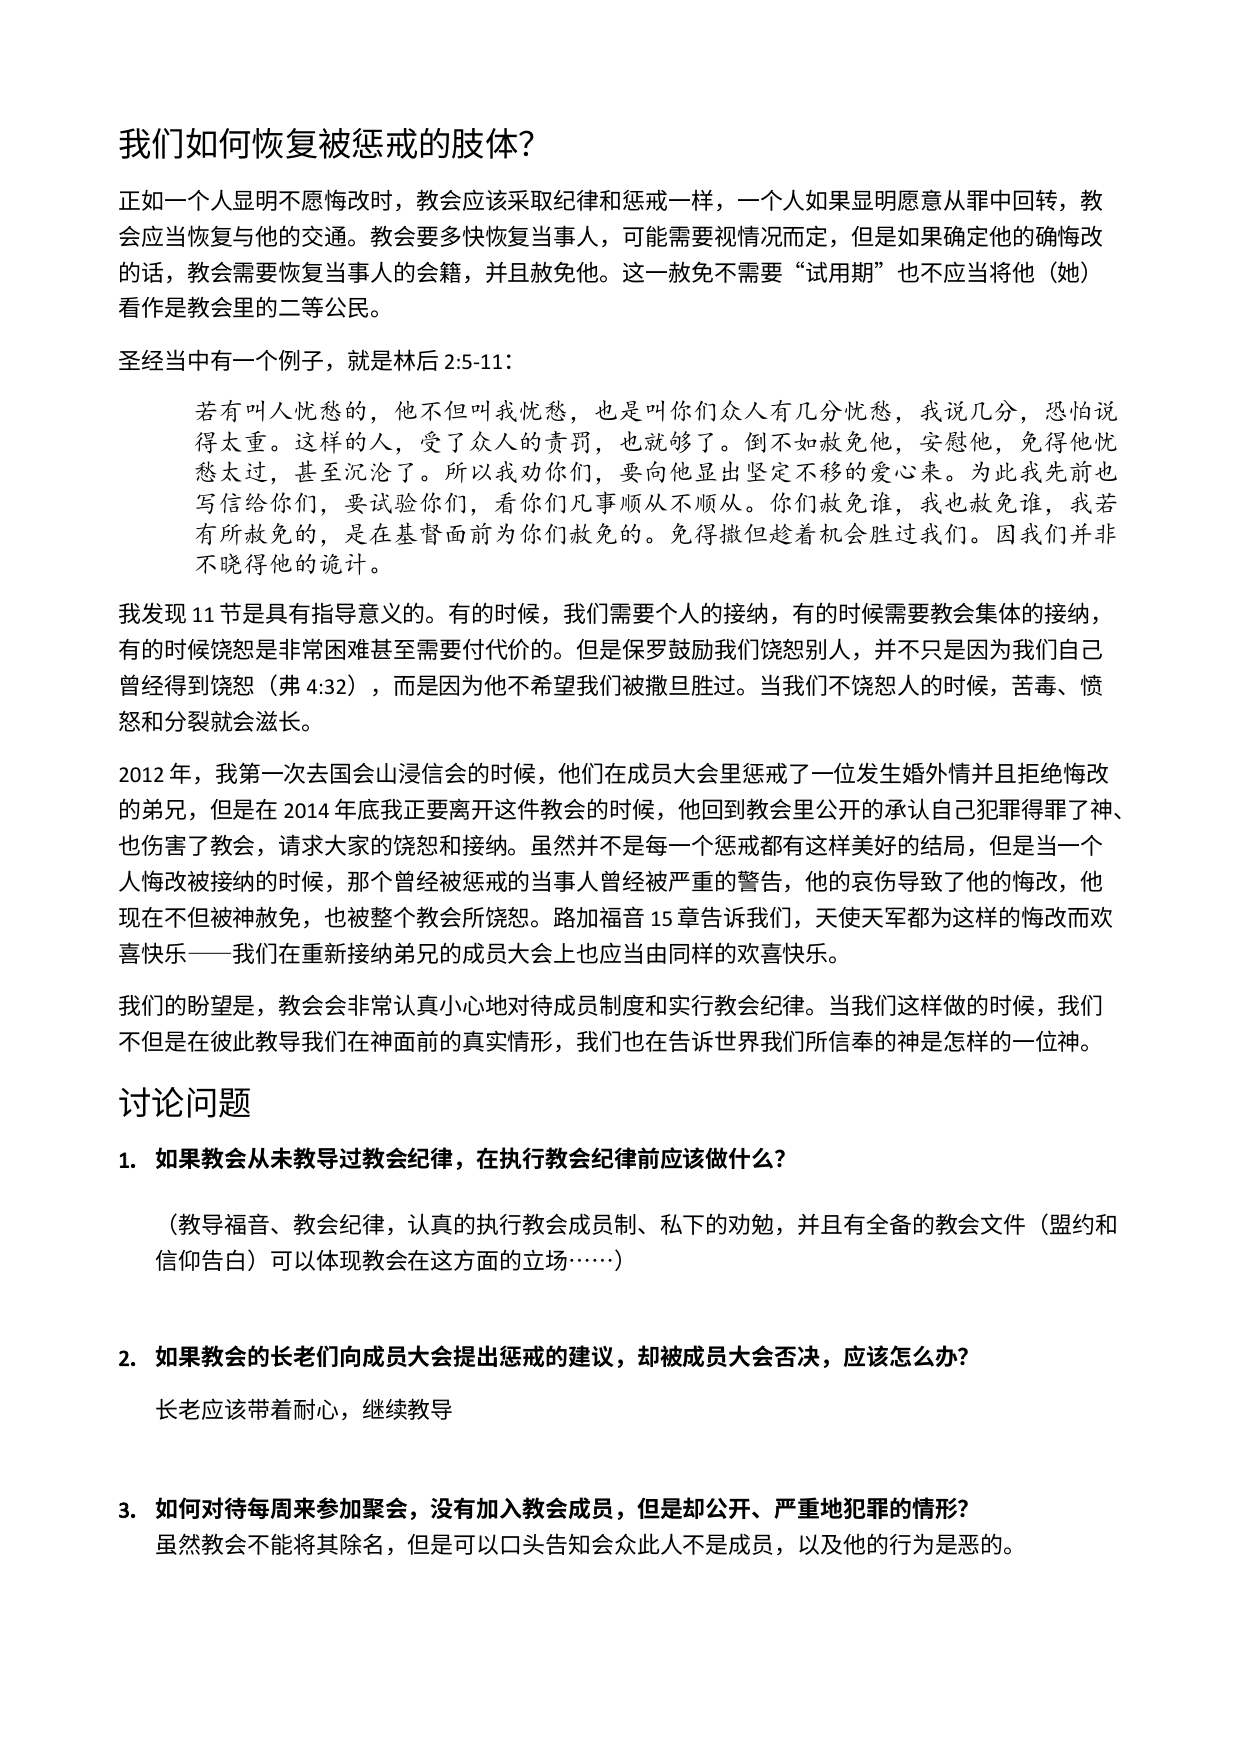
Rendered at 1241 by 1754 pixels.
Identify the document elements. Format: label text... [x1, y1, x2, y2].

text 2012年，我第一次去国会山浸信会的时候，他们在成员大会里惩戒了一位发生婚外情并且拒绝悔改的弟兄，但是在2014年底我正要离开这件教会的时候，他回到教会里公开的承认自己犯罪得罪了神、也伤害了教会，请求大家的饶恕和接纳。虽然并不是每一个惩戒都有这样美好的结局，但是当一个人悔改被接纳的时候，那个曾经被惩戒的当事人曾经被严重的警告，他的哀伤导致了他的悔改，他现在不但被神赦免，也被整个教会所饶恕。路加福音15章告诉我们，天使天军都为这样的悔改而欢喜快乐——我们在重新接纳弟兄的成员大会上也应当由同样的欢喜快乐。 [118, 756, 1122, 969]
list （教导福音、教会纪律，认真的执行教会成员制、私下的劝勉，并且有全备的教会文件（盟约和信仰告白）可以体现教会在这方面的立场……） [156, 1207, 1122, 1276]
text 若有叫人忧愁的，他不但叫我忧愁，也是叫你们众人有几分忧愁，我说几分，恐怕说得太重。这样的人，受了众人的责罚，也就够了。倒不如赦免他，安慰他，免得他忧愁太过，甚至沉沦了。所以我劝你们，要向他显出坚定不移的爱心来。为此我先前也写信给你们，要试验你们，看你们凡事顺从不顺从。你们赦免谁，我也赦免谁，我若有所赦免的，是在基督面前为你们赦免的。免得撒但趁着机会胜过我们。因我们并非不晓得他的诡计。 [193, 395, 1122, 577]
subtitle 讨论问题 [118, 1076, 1122, 1124]
text 长老应该带着耐心，继续教导 [156, 1391, 1122, 1425]
text 正如一个人显明不愿悔改时，教会应该采取纪律和惩戒一样，一个人如果显明愿意从罪中回转，教会应当恢复与他的交通。教会要多快恢复当事人，可能需要视情况而定，但是如果确定他的确悔改的话，教会需要恢复当事人的会籍，并且赦免他。这一赦免不需要“试用期”也不应当将他（她）看作是教会里的二等公民。 [118, 183, 1122, 323]
text 圣经当中有一个例子，就是林后2:5-11： [118, 343, 1122, 376]
text 我们的盼望是，教会会非常认真小心地对待成员制度和实行教会纪律。当我们这样做的时候，我们不但是在彼此教导我们在神面前的真实情形，我们也在告诉世界我们所信奉的神是怎样的一位神。 [118, 988, 1122, 1057]
list 如果教会的长老们向成员大会提出惩戒的建议，却被成员大会否决，应该怎么办？ [118, 1339, 1122, 1372]
subtitle 我们如何恢复被惩戒的肢体？ [118, 118, 1122, 166]
list 如何对待每周来参加聚会，没有加入教会成员，但是却公开、严重地犯罪的情形？ [118, 1491, 1122, 1524]
list 虽然教会不能将其除名，但是可以口头告知会众此人不是成员，以及他的行为是恶的。 [156, 1527, 1122, 1560]
list 如果教会从未教导过教会纪律，在执行教会纪律前应该做什么？ [118, 1141, 1122, 1174]
text 我发现11节是具有指导意义的。有的时候，我们需要个人的接纳，有的时候需要教会集体的接纳，有的时候饶恕是非常困难甚至需要付代价的。但是保罗鼓励我们饶恕别人，并不只是因为我们自己曾经得到饶恕（弗4:32），而是因为他不希望我们被撒旦胜过。当我们不饶恕人的时候，苦毒、愤怒和分裂就会滋长。 [118, 596, 1122, 737]
